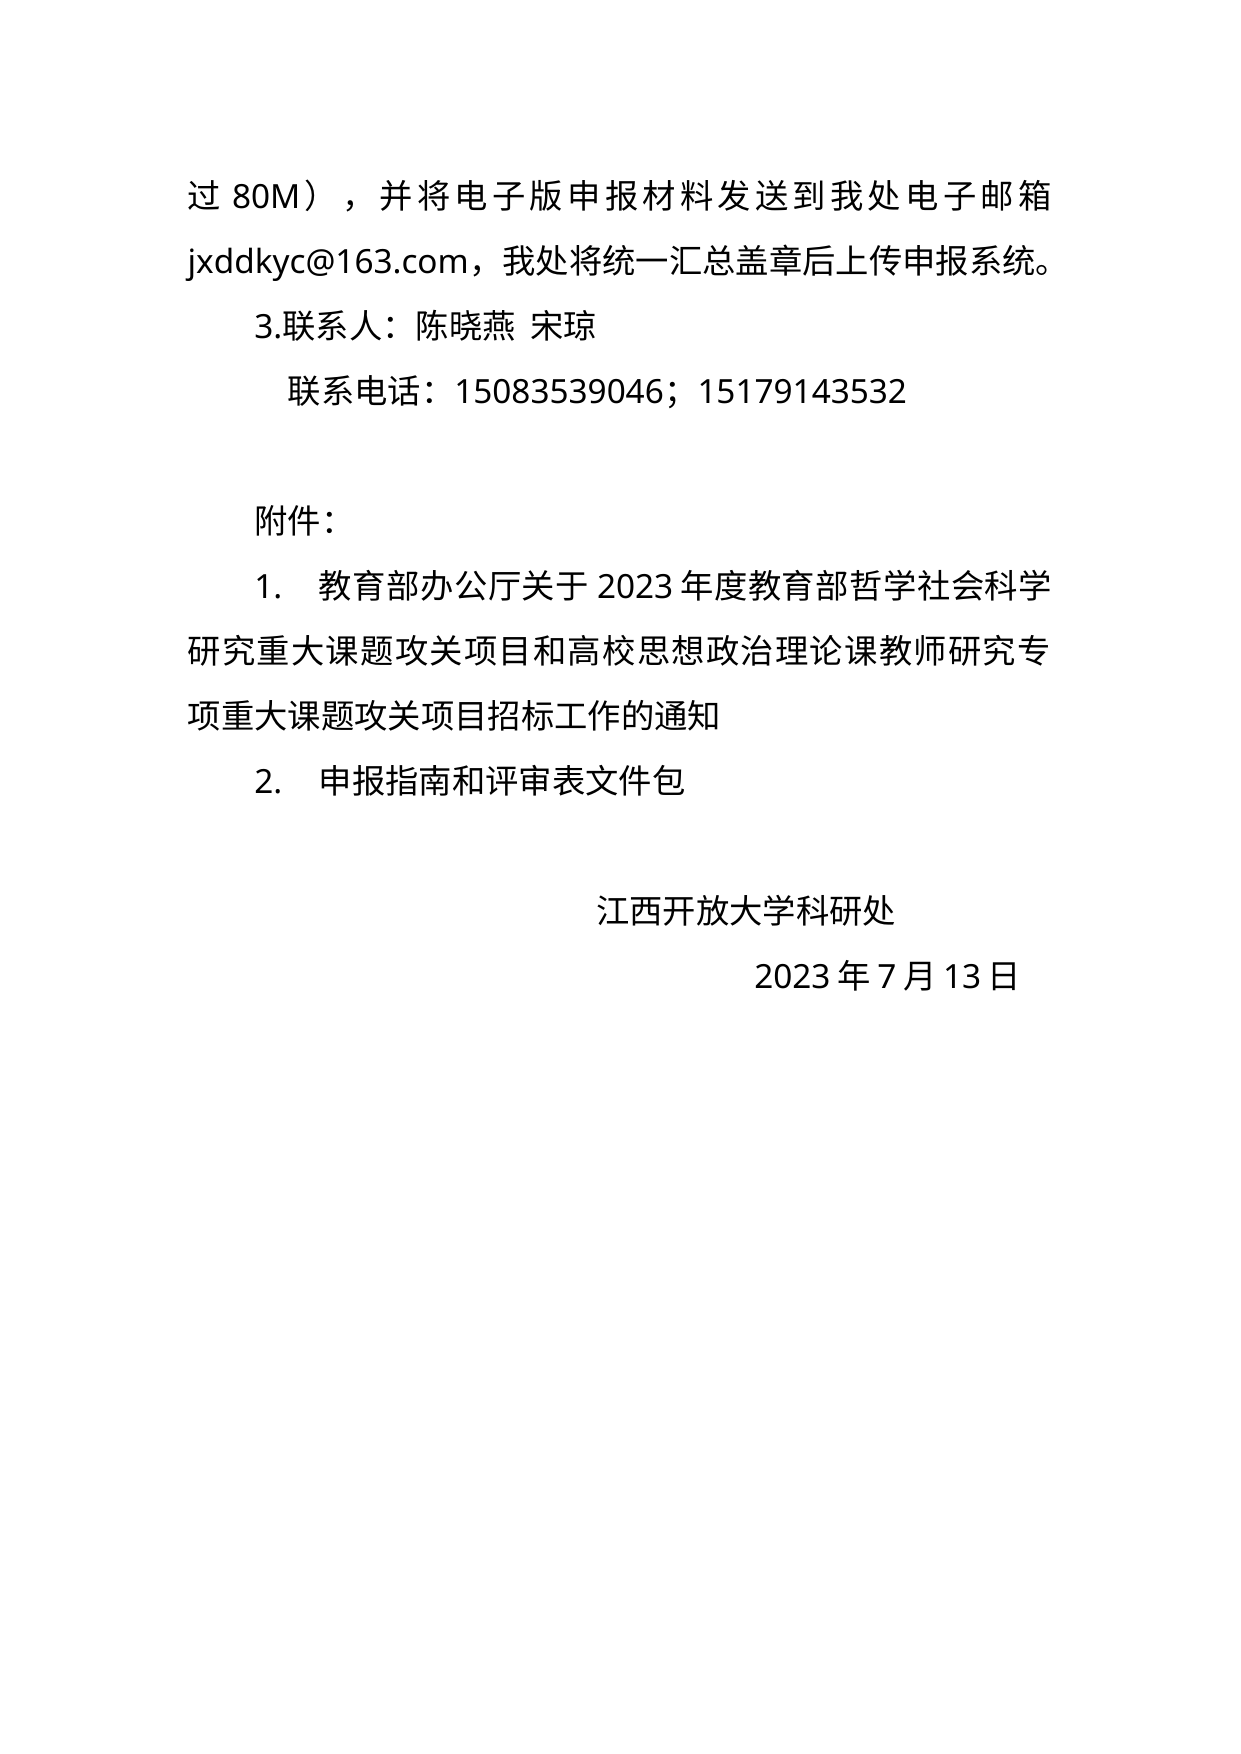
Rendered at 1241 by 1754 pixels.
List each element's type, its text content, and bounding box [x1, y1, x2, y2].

text 2023年7月13日 [187, 942, 1053, 1007]
text 江西开放大学科研处 [187, 877, 1053, 942]
list 教育部办公厅关于2023年度教育部哲学社会科学研究重大课题攻关项目和高校思想政治理论课教师研究专项重大课题攻关项目招标工作的通知 [187, 552, 1053, 747]
list 联系电话：15083539046；15179143532 [187, 357, 1053, 422]
text 附件： [187, 487, 1053, 552]
list 3.联系人：陈晓燕 宋琼 [187, 292, 1053, 357]
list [187, 162, 1053, 292]
list 申报指南和评审表文件包 [187, 747, 1053, 812]
